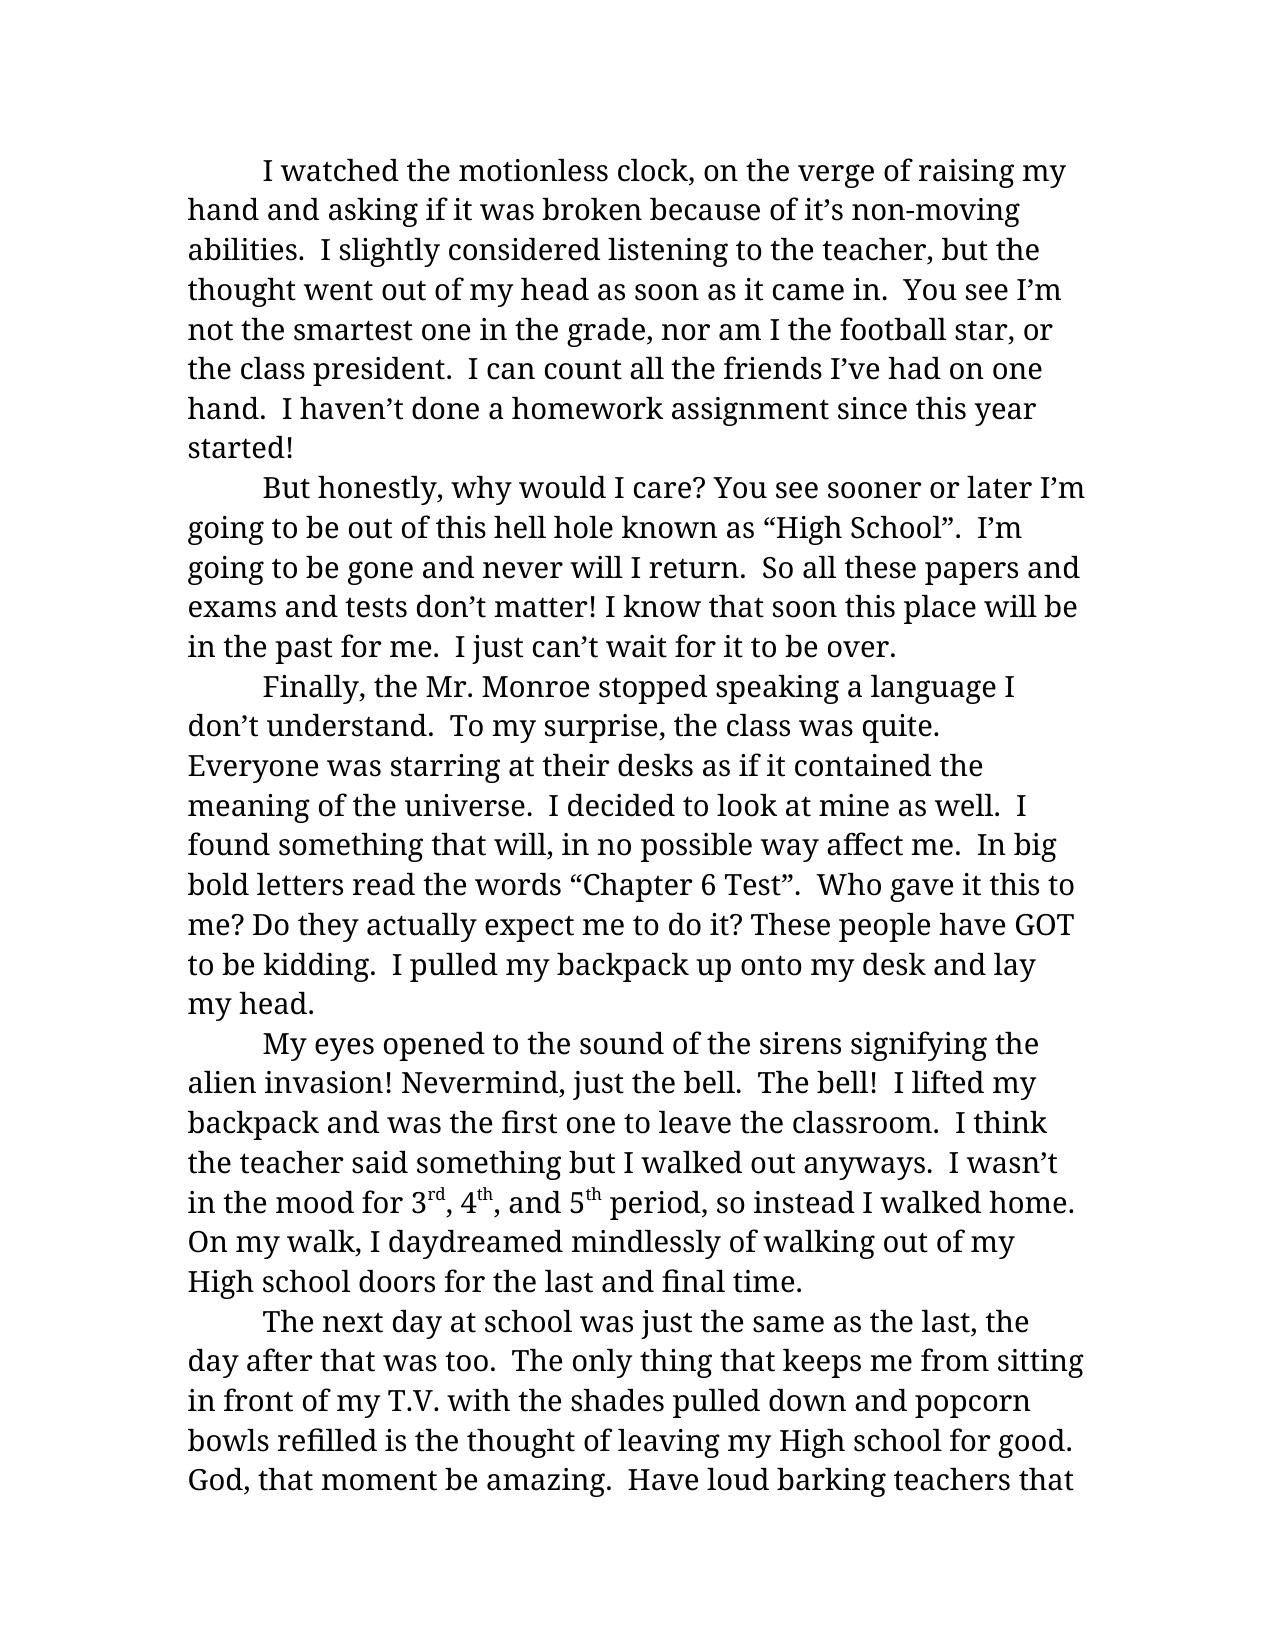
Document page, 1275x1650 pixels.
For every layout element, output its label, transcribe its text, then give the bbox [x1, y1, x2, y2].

text I watched the motionless clock, on the verge of raising my hand and asking if it was broken because of it’s non-moving abilities. I slightly considered listening to the teacher, but the thought went out of my head as soon as it came in. You see I’m not the smartest one in the grade, nor am I the football star, or the class president. I can count all the friends I’ve had on one hand. I haven’t done a homework assignment since this year started! [187, 150, 1087, 467]
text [187, 1301, 1087, 1499]
text My eyes opened to the sound of the sirens signifying the alien invasion! Nevermind, just the bell. The bell! I lifted my backpack and was the first one to leave the classroom. I think the teacher said something but I walked out anyways. I wasn’t in the mood for 3rd, 4th, and 5th period, so instead I walked home. On my walk, I daydreamed mindlessly of walking out of my High school doors for the last and final time. [187, 1023, 1087, 1301]
text But honestly, why would I care? You see sooner or later I’m going to be out of this hell hole known as “High School”. I’m going to be gone and never will I return. So all these papers and exams and tests don’t matter! I know that soon this place will be in the past for me. I just can’t wait for it to be over. [187, 467, 1087, 666]
text Finally, the Mr. Monroe stopped speaking a language I don’t understand. To my surprise, the class was quite. Everyone was starring at their desks as if it contained the meaning of the universe. I decided to look at mine as well. I found something that will, in no possible way affect me. In big bold letters read the words “Chapter 6 Test”. Who gave it this to me? Do they actually expect me to do it? These people have GOT to be kidding. I pulled my backpack up onto my desk and lay my head. [187, 666, 1087, 1023]
